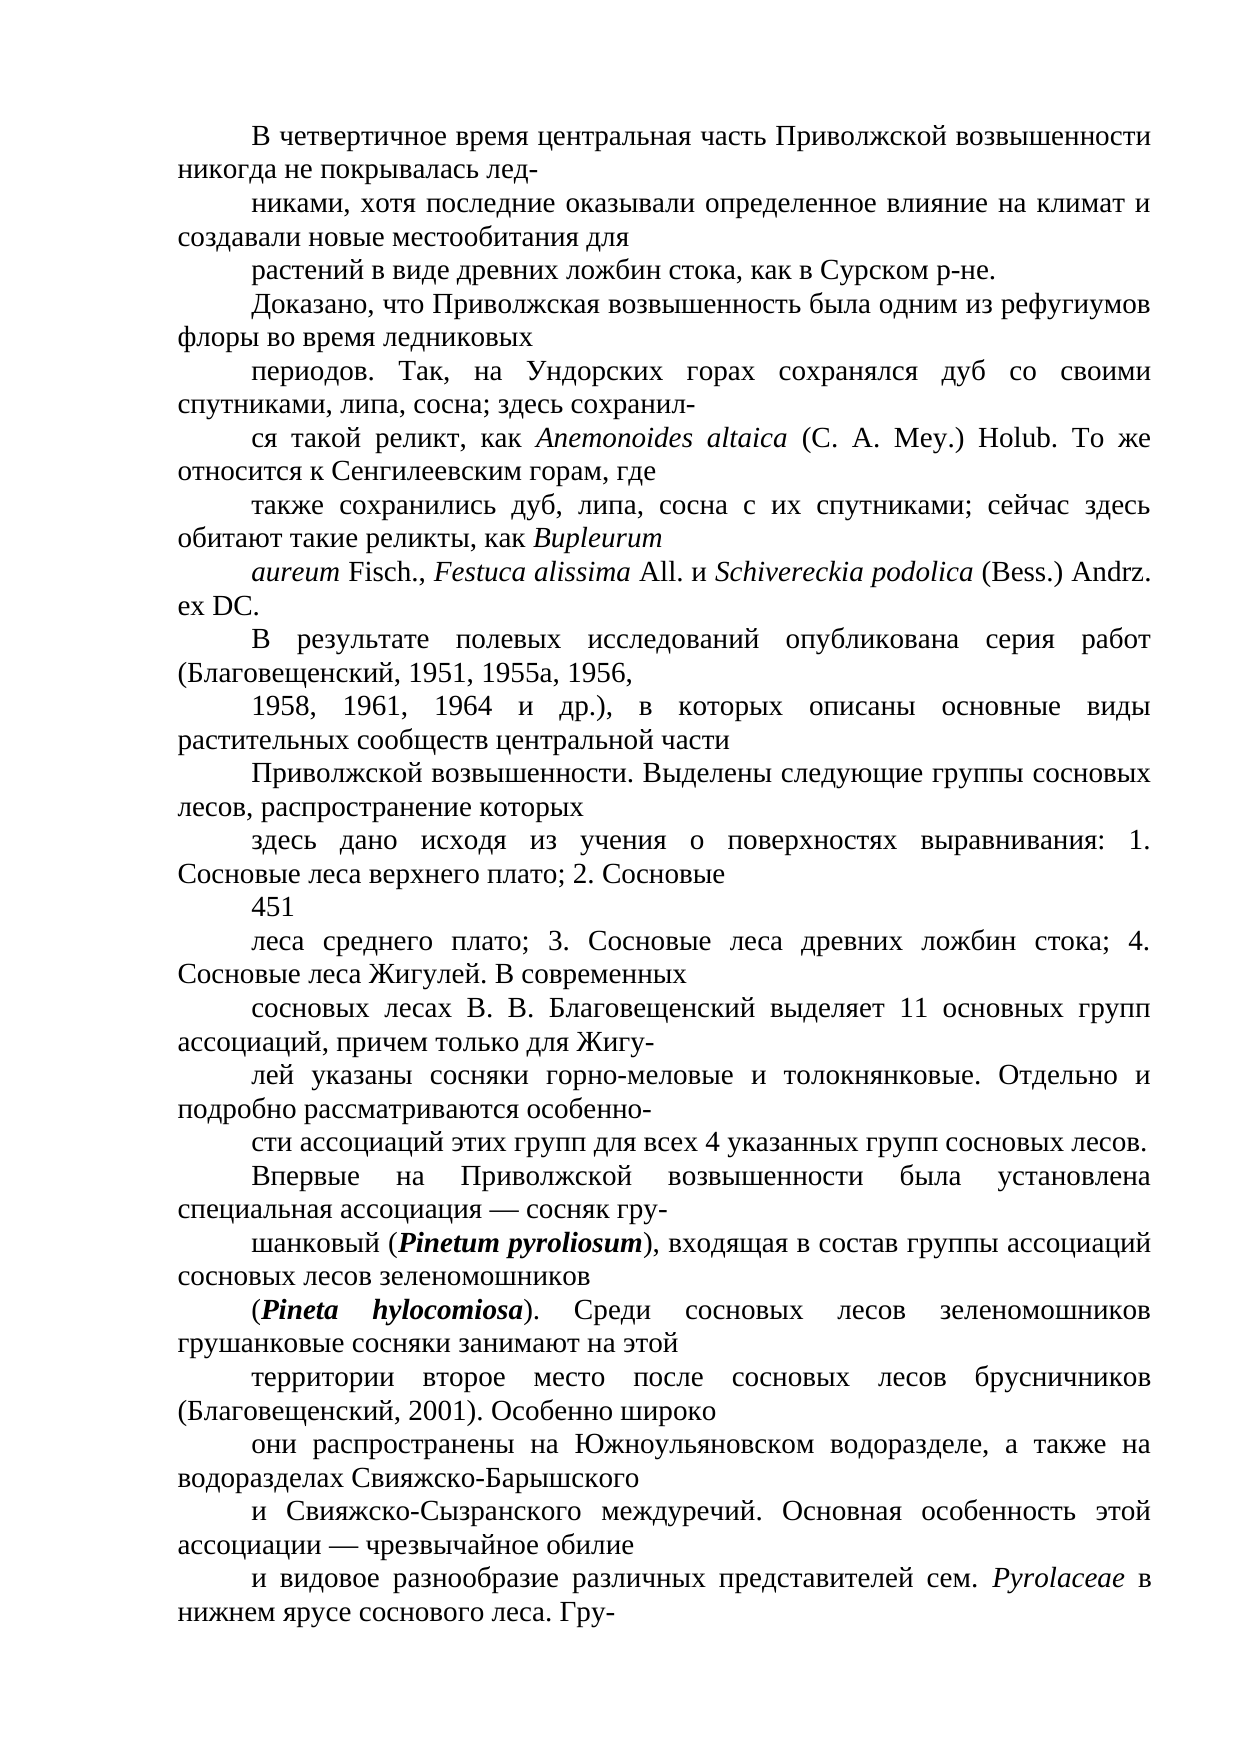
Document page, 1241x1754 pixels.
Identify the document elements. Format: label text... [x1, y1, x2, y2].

text сосновых лесах В. В. Благовещенский выделяет 11 основных групп ассоциаций, причем только для Жигу- [177, 990, 1152, 1057]
text ся такой реликт, как Anemonoides altaica (C. A. Mey.) Holub. То же относится к Сенгилеевским горам, где [177, 420, 1152, 487]
text растений в виде древних ложбин стока, как в Сурском р-не. [177, 252, 1152, 286]
text и Свияжско-Сызранского междуречий. Основная особенность этой ассоциации — чрезвычайное обилие [177, 1493, 1152, 1560]
text 1958, 1961, 1964 и др.), в которых описаны основные виды растительных сообществ центральной части [177, 688, 1152, 755]
text aureum Fisch., Festuca alissima All. и Schivereckia podolica (Bess.) Andrz. ex DC. [177, 554, 1152, 621]
text и видовое разнообразие различных представителей сем. Pyrolaceae в нижнем ярусе соснового леса. Гру- [177, 1560, 1152, 1627]
text территории второе место после сосновых лесов брусничников (Благовещенский, 2001). Особенно широко [177, 1359, 1152, 1426]
text В четвертичное время центральная часть Приволжской возвышенности никогда не покрывалась лед- [177, 118, 1152, 185]
text сти ассоциаций этих групп для всех 4 указанных групп сосновых лесов. [177, 1124, 1152, 1158]
text В результате полевых исследований опубликована серия работ (Благовещенский, 1951, 1955а, 1956, [177, 621, 1152, 688]
text леса среднего плато; 3. Сосновые леса древних ложбин стока; 4. Сосновые леса Жигулей. В современных [177, 923, 1152, 990]
text они распространены на Южноульяновском водоразделе, а также на водоразделах Свияжско-Барышского [177, 1426, 1152, 1493]
text также сохранились дуб, липа, сосна с их спутниками; сейчас здесь обитают такие реликты, как Bupleurum [177, 487, 1152, 554]
text периодов. Так, на Ундорских горах сохранялся дуб со своими спутниками, липа, сосна; здесь сохранил- [177, 353, 1152, 420]
text 451 [177, 889, 1152, 923]
text шанковый (Pinetum pyroliosum), входящая в состав группы ассоциаций сосновых лесов зеленомошников [177, 1225, 1152, 1292]
text Приволжской возвышенности. Выделены следующие группы сосновых лесов, распространение которых [177, 755, 1152, 822]
text здесь дано исходя из учения о поверхностях выравнивания: 1. Сосновые леса верхнего плато; 2. Сосновые [177, 822, 1152, 889]
text никами, хотя последние оказывали определенное влияние на климат и создавали новые местообитания для [177, 185, 1152, 252]
text Впервые на Приволжской возвышенности была установлена специальная ассоциация — сосняк гру- [177, 1158, 1152, 1225]
text (Pineta hylocomiosa). Среди сосновых лесов зеленомошников грушанковые сосняки занимают на этой [177, 1292, 1152, 1359]
text Доказано, что Приволжская возвышенность была одним из рефугиумов флоры во время ледниковых [177, 286, 1152, 353]
text лей указаны сосняки горно-меловые и толокнянковые. Отдельно и подробно рассматриваются особенно- [177, 1057, 1152, 1124]
